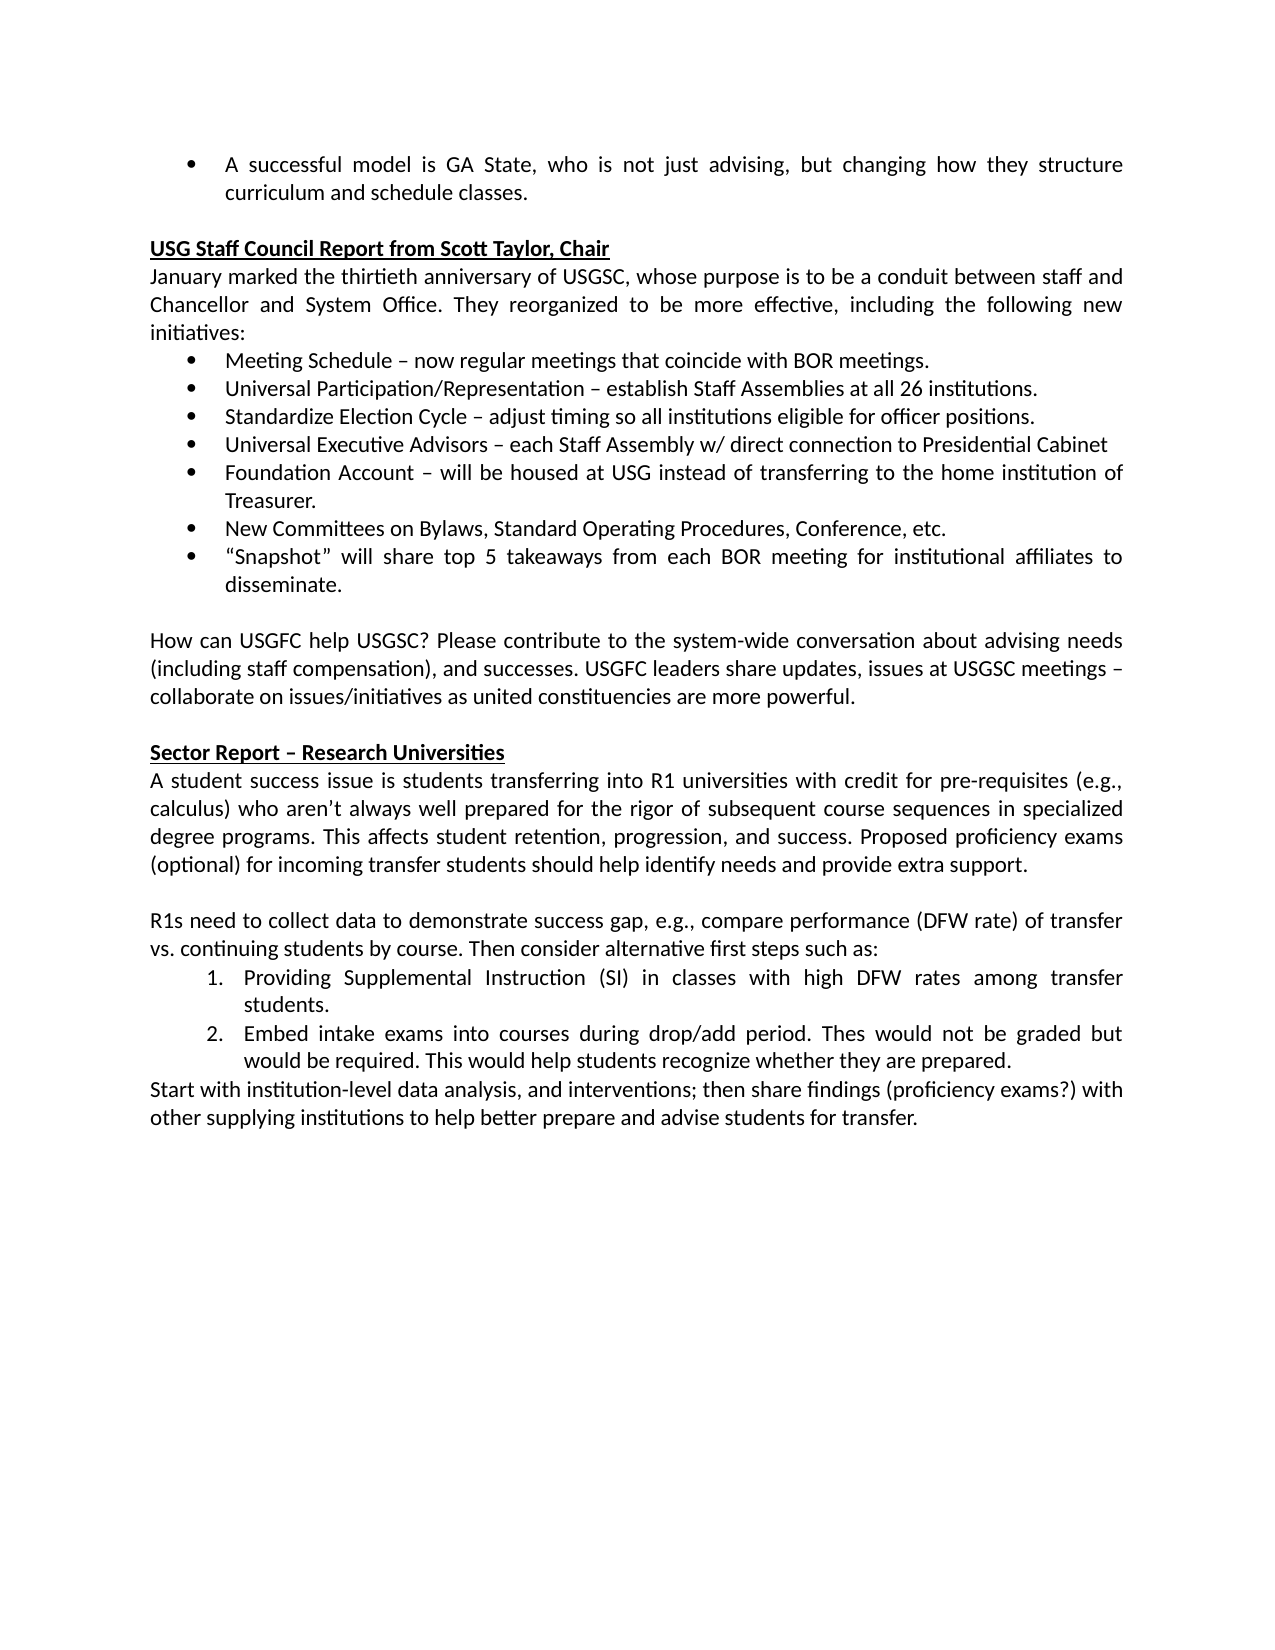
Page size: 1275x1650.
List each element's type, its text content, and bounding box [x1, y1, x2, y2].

list Universal Participation/Representation – establish Staff Assemblies at all 26 institutions. [187, 374, 1125, 402]
list “Snapshot” will share top 5 takeaways from each BOR meeting for institutional affiliates to disseminate. [187, 542, 1125, 598]
text R1s need to collect data to demonstrate success gap, e.g., compare performance (DFW rate) of transfer vs. continuing students by course. Then consider alternative first steps such as: [150, 907, 1125, 963]
text USG Staff Council Report from Scott Taylor, Chair [150, 234, 1125, 262]
list Meeting Schedule – now regular meetings that coincide with BOR meetings. [187, 346, 1125, 374]
text A student success issue is students transferring into R1 universities with credit for pre-requisites (e.g., calculus) who aren’t always well prepared for the rigor of subsequent course sequences in specialized degree programs. This affects student retention, progression, and success. Proposed proficiency exams (optional) for incoming transfer students should help identify needs and provide extra support. [150, 766, 1125, 878]
list A successful model is GA State, who is not just advising, but changing how they structure curriculum and schedule classes. [187, 150, 1125, 206]
text How can USGFC help USGSC? Please contribute to the system-wide conversation about advising needs (including staff compensation), and successes. USGFC leaders share updates, issues at USGSC meetings – collaborate on issues/initiatives as united constituencies are more powerful. [150, 626, 1125, 710]
list Providing Supplemental Instruction (SI) in classes with high DFW rates among transfer students. [206, 963, 1125, 1019]
text Sector Report – Research Universities [150, 738, 1125, 766]
text Start with institution-level data analysis, and interventions; then share findings (proficiency exams?) with other supplying institutions to help better prepare and advise students for transfer. [150, 1075, 1125, 1131]
list Foundation Account – will be housed at USG instead of transferring to the home institution of Treasurer. [187, 458, 1125, 514]
list Embed intake exams into courses during drop/add period. Thes would not be graded but would be required. This would help students recognize whether they are prepared. [206, 1019, 1125, 1075]
list Universal Executive Advisors – each Staff Assembly w/ direct connection to Presidential Cabinet [187, 430, 1125, 458]
list Standardize Election Cycle – adjust timing so all institutions eligible for officer positions. [187, 402, 1125, 430]
text January marked the thirtieth anniversary of USGSC, whose purpose is to be a conduit between staff and Chancellor and System Office. They reorganized to be more effective, including the following new initiatives: [150, 262, 1125, 346]
list New Committees on Bylaws, Standard Operating Procedures, Conference, etc. [187, 514, 1125, 542]
